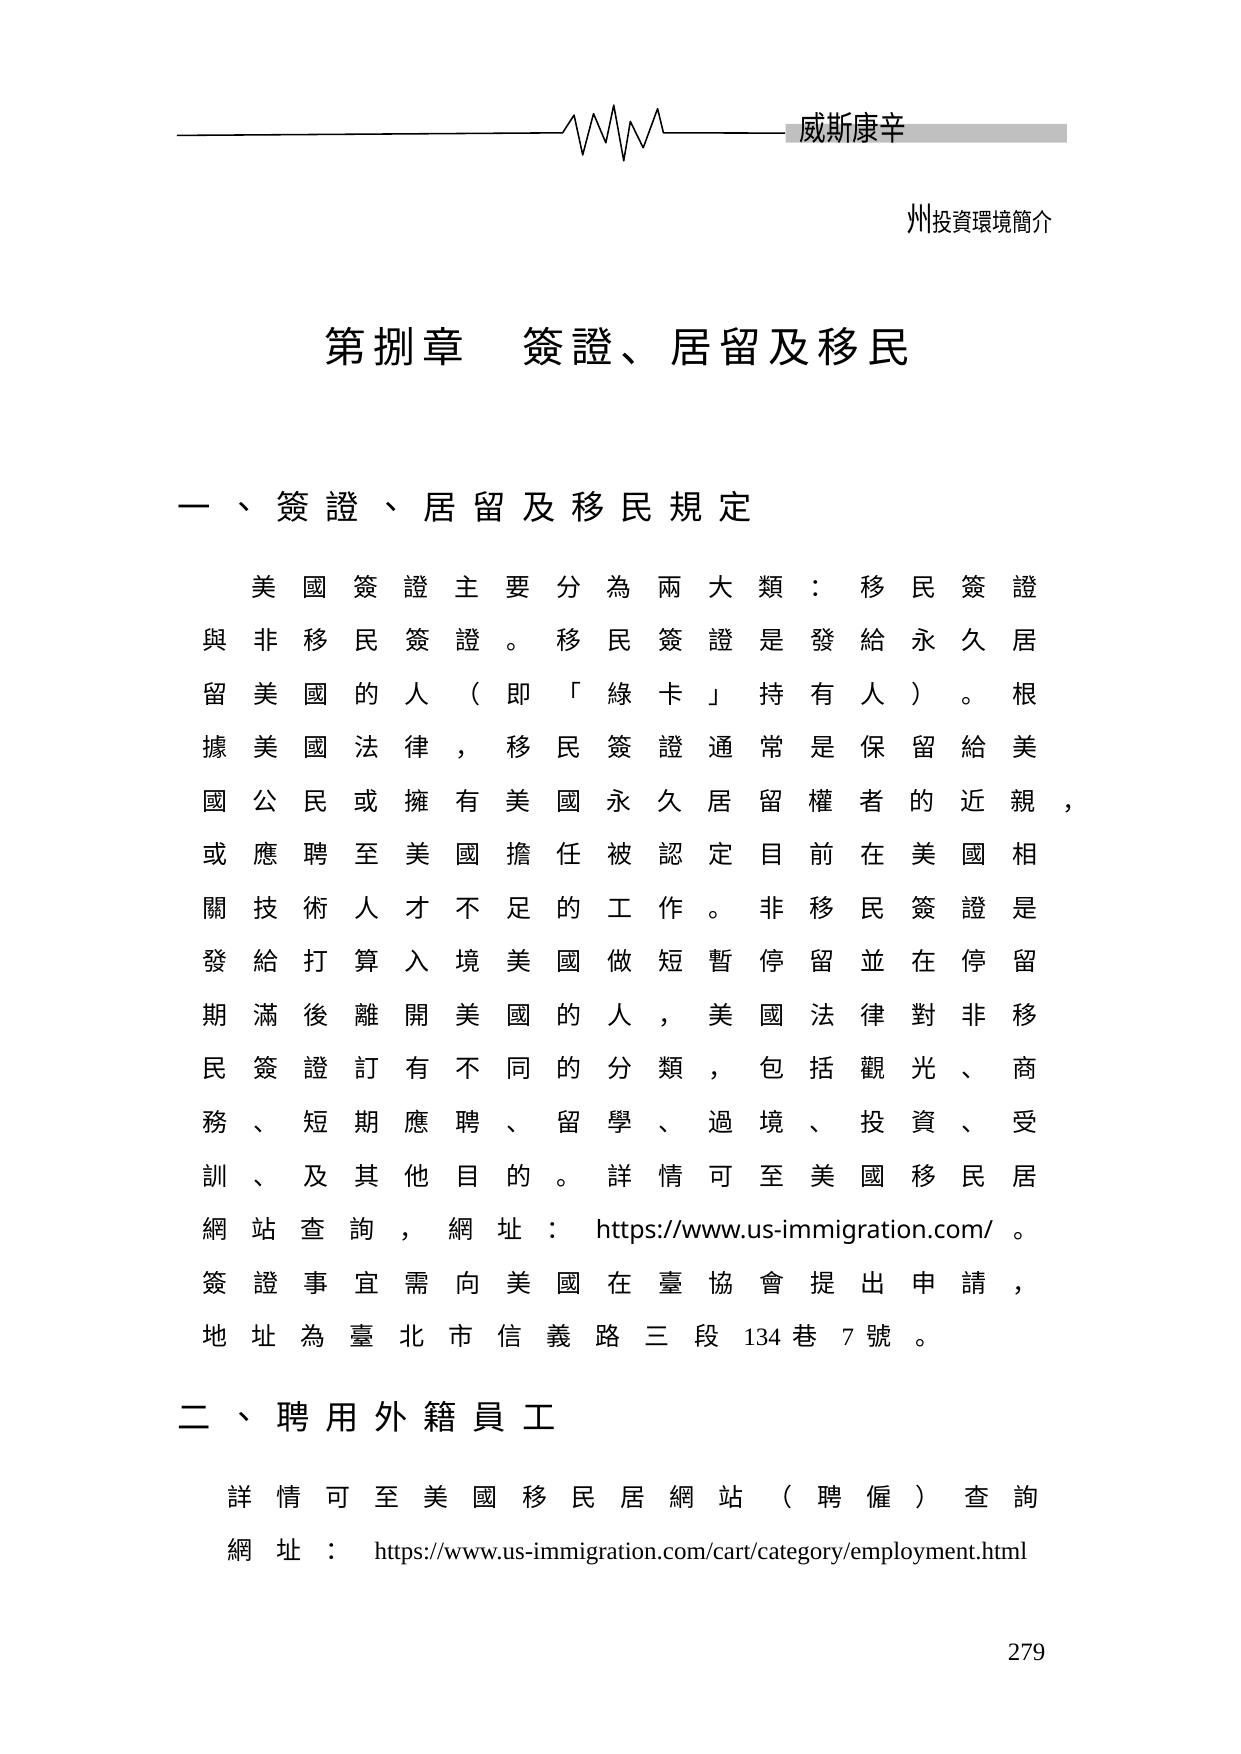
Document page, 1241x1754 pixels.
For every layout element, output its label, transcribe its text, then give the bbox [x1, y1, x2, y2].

text 美國簽證主要分為兩大類：移民簽證與非移民簽證。移民簽證是發給永久居留美國的人（即「綠卡」持有人）。根據美國法律，移民簽證通常是保留給美國公民或擁有美國永久居留權者的近親，或應聘至美國擔任被認定目前在美國相關技術人才不足的工作。非移民簽證是發給打算入境美國做短暫停留並在停留期滿後離開美國的人，美國法律對非移民簽證訂有不同的分類，包括觀光、商務、短期應聘、留學、過境、投資、受訓、及其他目的。詳情可至美國移民居網站查詢，網址：https://www.us-immigration.com/。簽證事宜需向美國在臺協會提出申請，地址為臺北市信義路三段134巷7號。 [188, 558, 1063, 1362]
text 詳情可至美國移民居網站（聘僱）查詢 [227, 1469, 1063, 1522]
text 第捌章 簽證、居留及移民 [178, 291, 1063, 398]
text 二、聘用外籍員工 [178, 1388, 1063, 1442]
text 網址：https://www.us-immigration.com/cart/category/employment.html [227, 1522, 1063, 1576]
text 一、簽證、居留及移民規定 [178, 478, 1063, 532]
